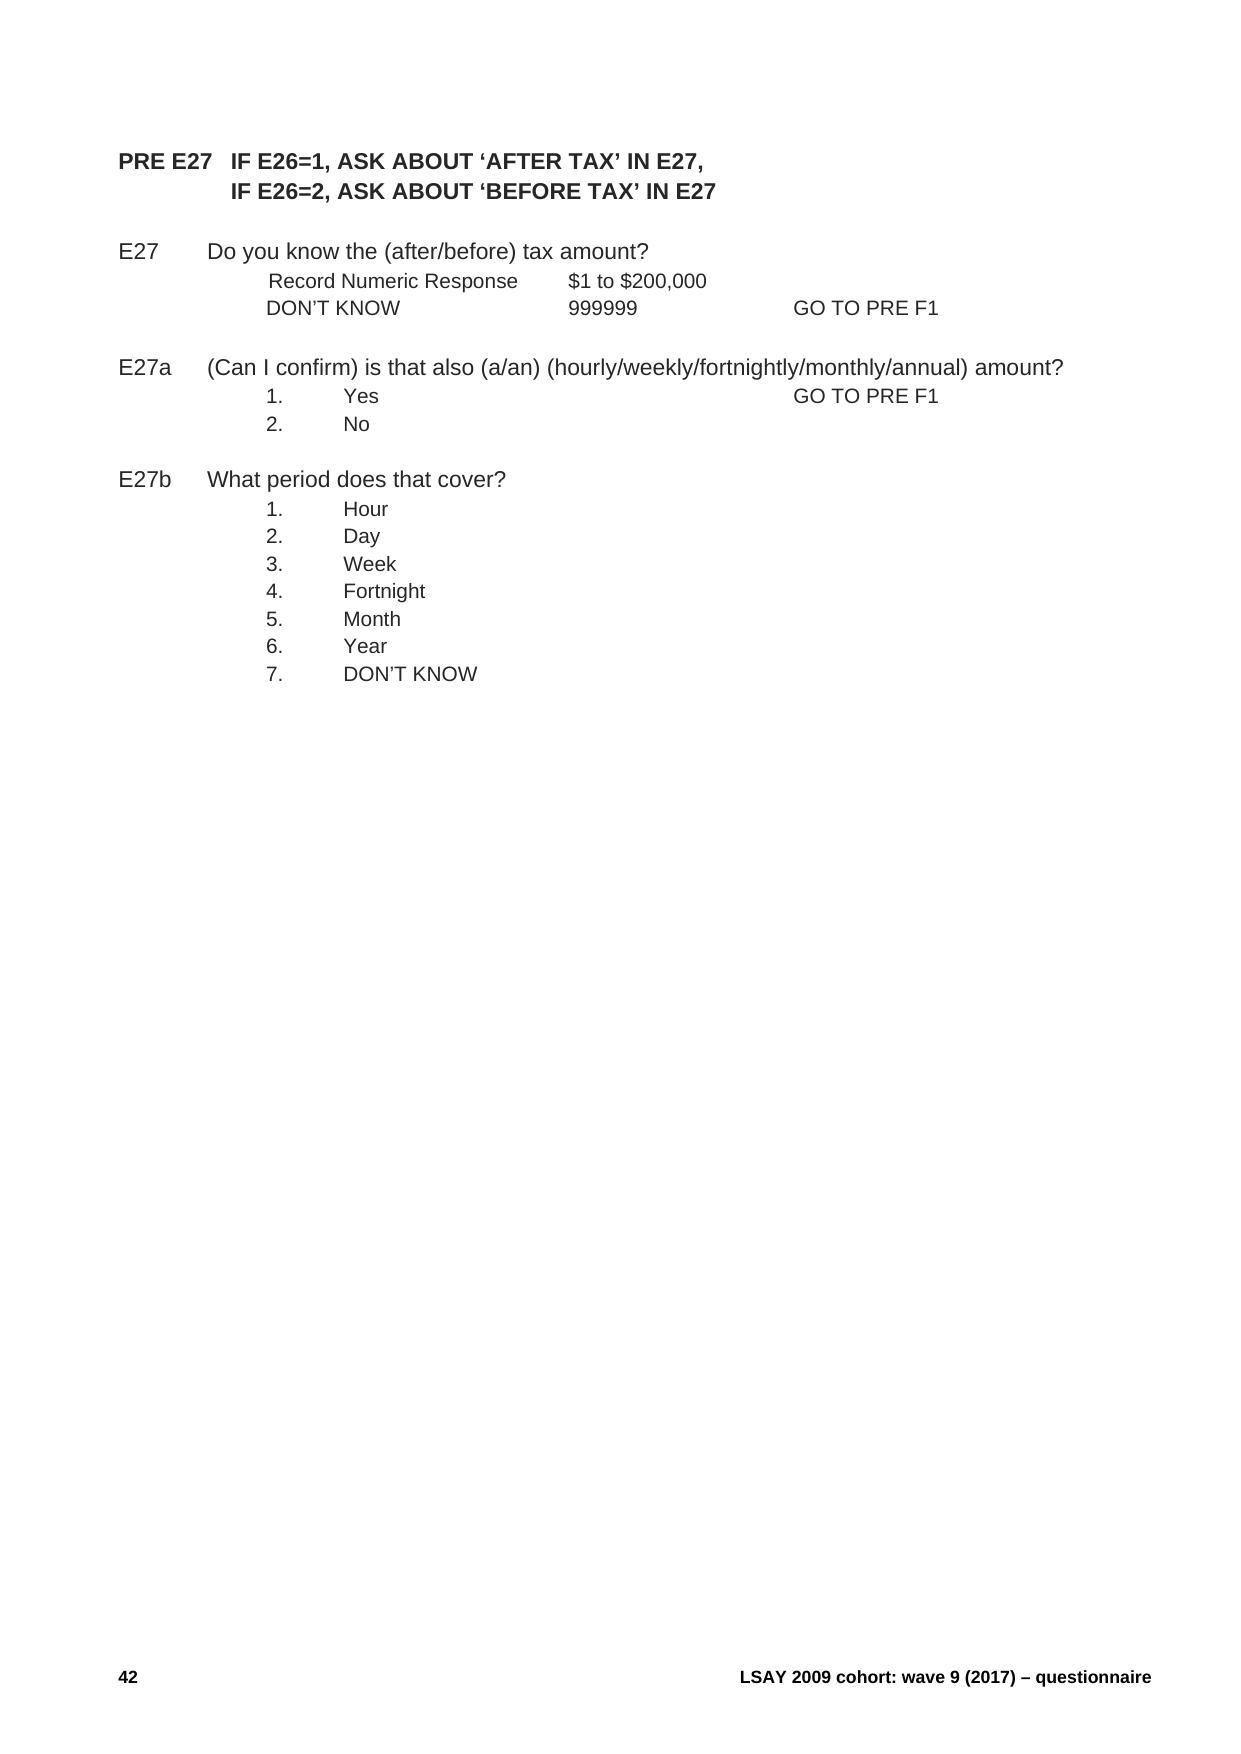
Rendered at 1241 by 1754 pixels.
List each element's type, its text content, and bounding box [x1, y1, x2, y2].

list DON’T KNOW [266, 662, 1119, 686]
text E27b What period does that cover? [118, 466, 1119, 493]
text E27a (Can I confirm) is that also (a/an) (hourly/weekly/fortnightly/monthly/annual) amount? [118, 354, 1119, 380]
list Year [266, 634, 1119, 658]
text Record Numeric Response $1 to $200,000 DON’T KNOW 999999 GO TO PRE F1 [266, 268, 1119, 320]
list Fortnight [266, 579, 1119, 603]
list Month [266, 607, 1119, 631]
list No [266, 411, 1119, 435]
list Yes GO TO PRE F1 [266, 384, 1119, 408]
text E27 Do you know the (after/before) tax amount? [118, 238, 1119, 265]
text PRE E27 IF E26=1, ASK ABOUT ‘AFTER TAX’ IN E27, IF E26=2, ASK ABOUT ‘BEFORE TAX’ IN E27 [118, 148, 1119, 204]
list Day [266, 524, 1119, 548]
list Hour [266, 497, 1119, 521]
list Week [266, 552, 1119, 576]
